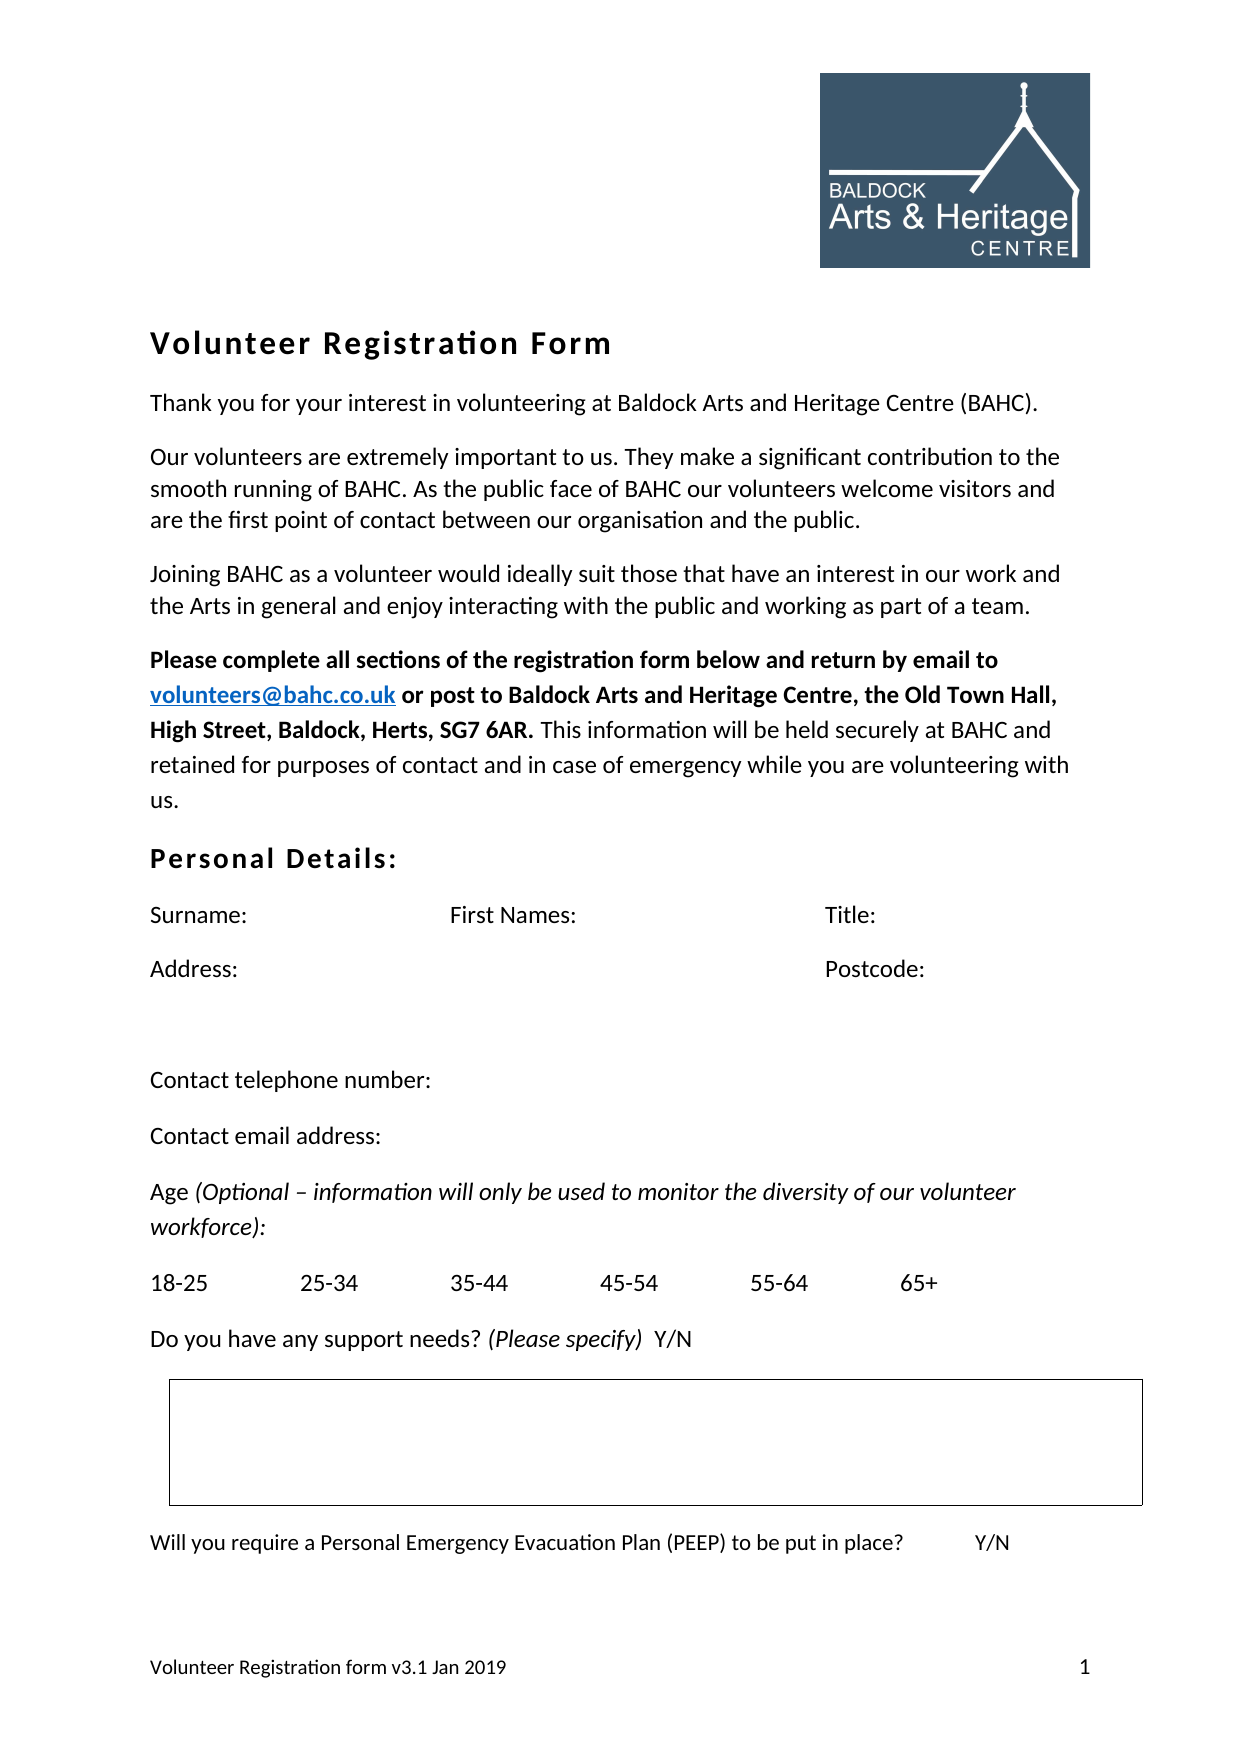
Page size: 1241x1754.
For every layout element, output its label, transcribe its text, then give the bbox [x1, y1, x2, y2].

text Thank you for your interest in volunteering at Baldock Arts and Heritage Centre (BAHC). [150, 386, 1090, 417]
text Joining BAHC as a volunteer would ideally suit those that have an interest in our work and the Arts in general and enjoy interacting with the public and working as part of a team. [150, 558, 1090, 620]
text Contact telephone number: [150, 1064, 1090, 1095]
text Contact email address: [150, 1120, 1090, 1151]
text Will you require a Personal Emergency Evacuation Plan (PEEP) to be put in place? Y/N [150, 1528, 1090, 1589]
text Our volunteers are extremely important to us. They make a significant contribution to the smooth running of BAHC. As the public face of BAHC our volunteers welcome visitors and are the first point of contact between our organisation and the public. [150, 441, 1090, 534]
text Personal Details: [150, 840, 1090, 875]
text Please complete all sections of the registration form below and return by email to volunteers@bahc.co.uk or post to Baldock Arts and Heritage Centre, the Old Town Hall, High Street, Baldock, Herts, SG7 6AR. This information will be held securely at BAHC and retained for purposes of contact and in case of emergency while you are volunteering with us. [150, 644, 1090, 814]
picture [820, 73, 1091, 268]
text Age (Optional – information will only be used to monitor the diversity of our volunteer workforce): [150, 1176, 1090, 1242]
text Do you have any support needs? (Please specify) Y/N [150, 1323, 1090, 1353]
text Surname: First Names: Title: [150, 899, 1090, 929]
text 18-25 25-34 35-44 45-54 55-64 65+ [150, 1267, 1090, 1297]
text Volunteer Registration Form [150, 322, 1090, 363]
text Address: Postcode: [150, 953, 1090, 983]
